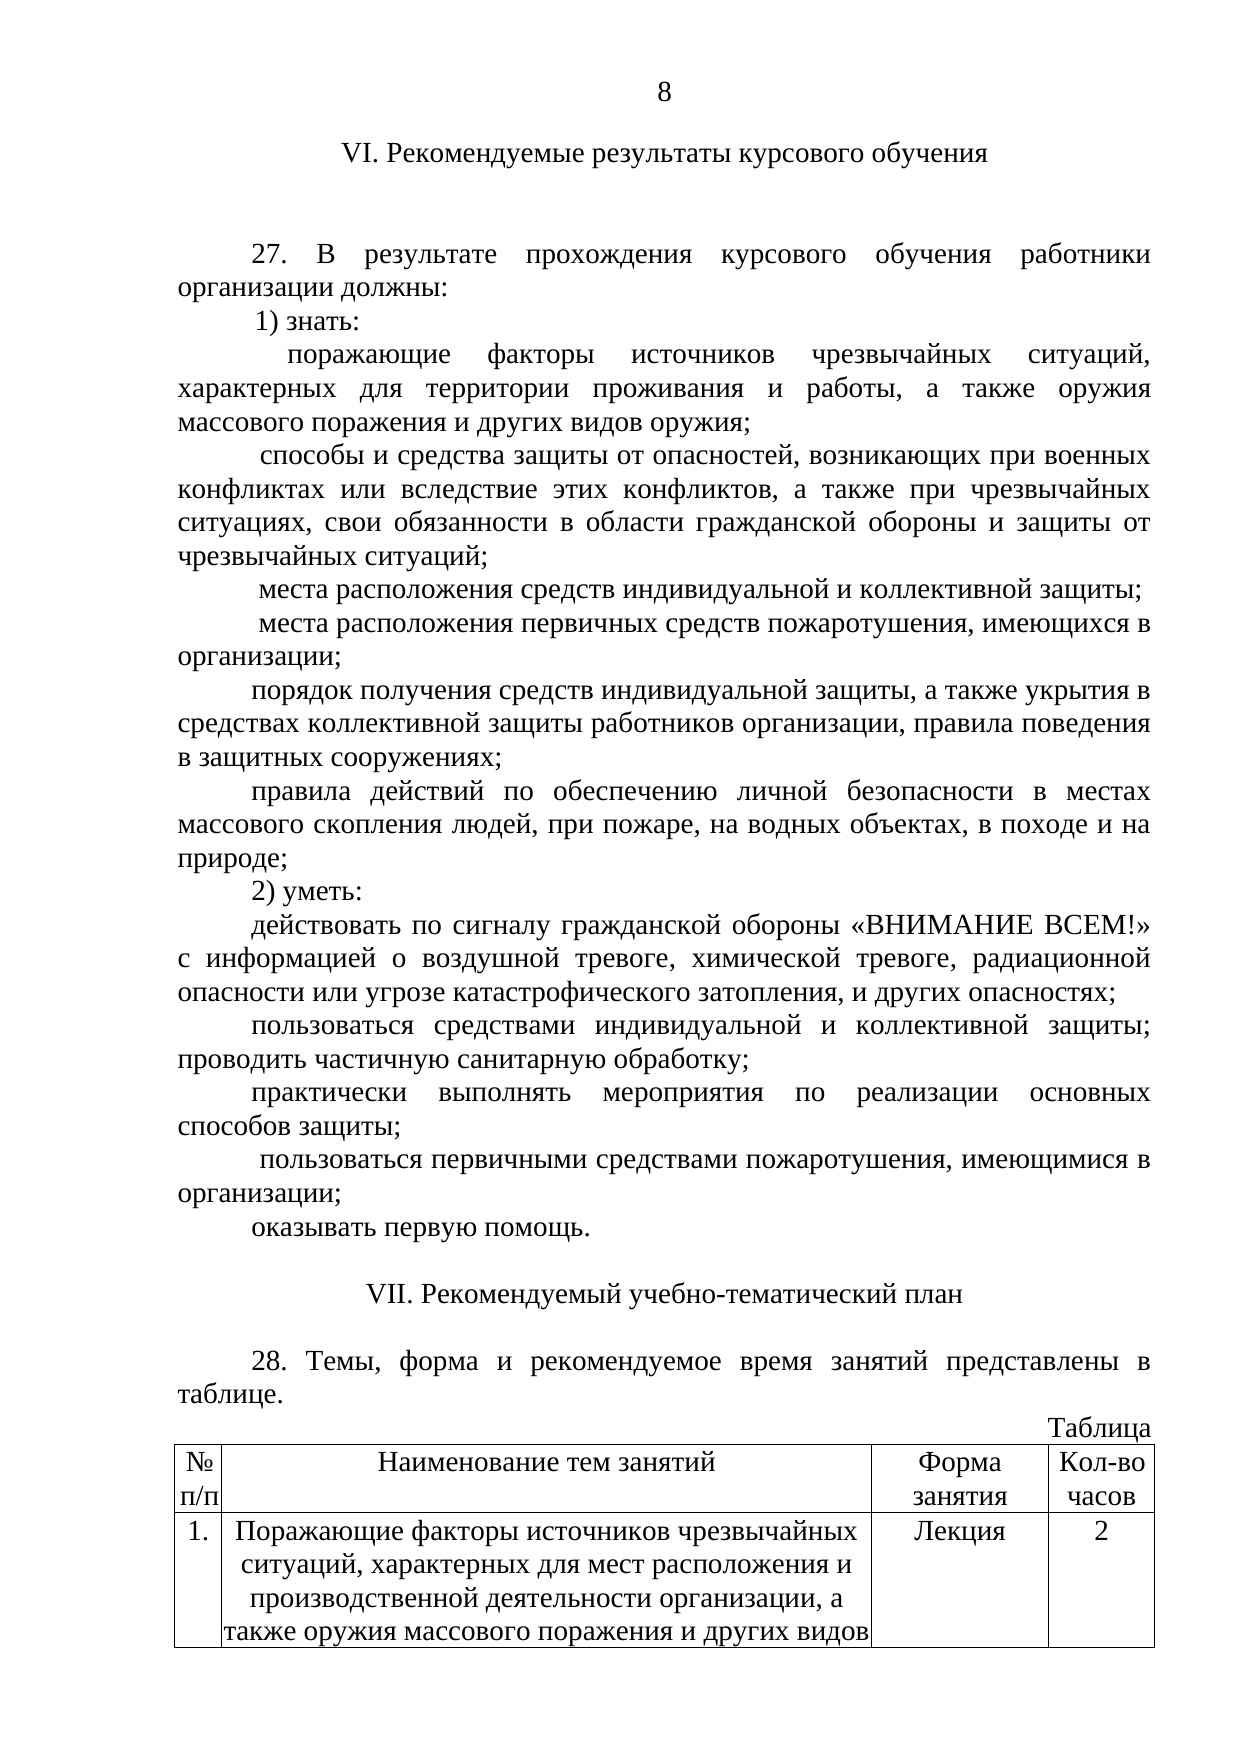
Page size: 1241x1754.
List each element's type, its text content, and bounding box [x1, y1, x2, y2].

text правила действий по обеспечению личной безопасности в местах массового скопления людей, при пожаре, на водных объектах, в походе и на природе; [177, 773, 1152, 873]
text места расположения средств индивидуальной и коллективной защиты; [177, 571, 1152, 605]
text пользоваться первичными средствами пожаротушения, имеющимися в организации; [177, 1142, 1152, 1209]
text VI. Рекомендуемые результаты курсового обучения [177, 135, 1152, 169]
table_cell 1. [175, 1513, 221, 1647]
text места расположения первичных средств пожаротушения, имеющихся в организации; [177, 605, 1152, 672]
text порядок получения средств индивидуальной защиты, а также укрытия в средствах коллективной защиты работников организации, правила поведения в защитных сооружениях; [177, 672, 1152, 773]
text Таблица [177, 1410, 1152, 1443]
text пользоваться средствами индивидуальной и коллективной защиты; проводить частичную санитарную обработку; [177, 1007, 1152, 1074]
table_header № п/п [175, 1445, 221, 1512]
text поражающие факторы источников чрезвычайных ситуаций, характерных для территории проживания и работы, а также оружия массового поражения и других видов оружия; [177, 337, 1152, 437]
table_cell Лекция [872, 1513, 1048, 1647]
text VII. Рекомендуемый учебно-тематический план [177, 1276, 1152, 1309]
table_header Форма занятия [872, 1445, 1048, 1512]
table_cell 2 [1049, 1513, 1154, 1647]
text действовать по сигналу гражданской обороны «ВНИМАНИЕ ВСЕМ!» с информацией о воздушной тревоге, химической тревоге, радиационной опасности или угрозе катастрофического затопления, и других опасностях; [177, 907, 1152, 1007]
table_header Наименование тем занятий [222, 1445, 871, 1512]
text 2) уметь: [177, 873, 1152, 907]
text 27. В результате прохождения курсового обучения работники организации должны: [177, 236, 1152, 303]
table_header Кол-во часов [1049, 1445, 1067, 1512]
table_header Кол-во часов [1136, 1445, 1154, 1512]
text 28. Темы, форма и рекомендуемое время занятий представлены в таблице. [177, 1343, 1152, 1410]
text практически выполнять мероприятия по реализации основных способов защиты; [177, 1074, 1152, 1142]
text способы и средства защиты от опасностей, возникающих при военных конфликтах или вследствие этих конфликтов, а также при чрезвычайных ситуациях, свои обязанности в области гражданской обороны и защиты от чрезвычайных ситуаций; [177, 437, 1152, 571]
text 1) знать: [254, 303, 1152, 337]
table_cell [222, 1513, 871, 1647]
text оказывать первую помощь. [177, 1209, 1152, 1242]
